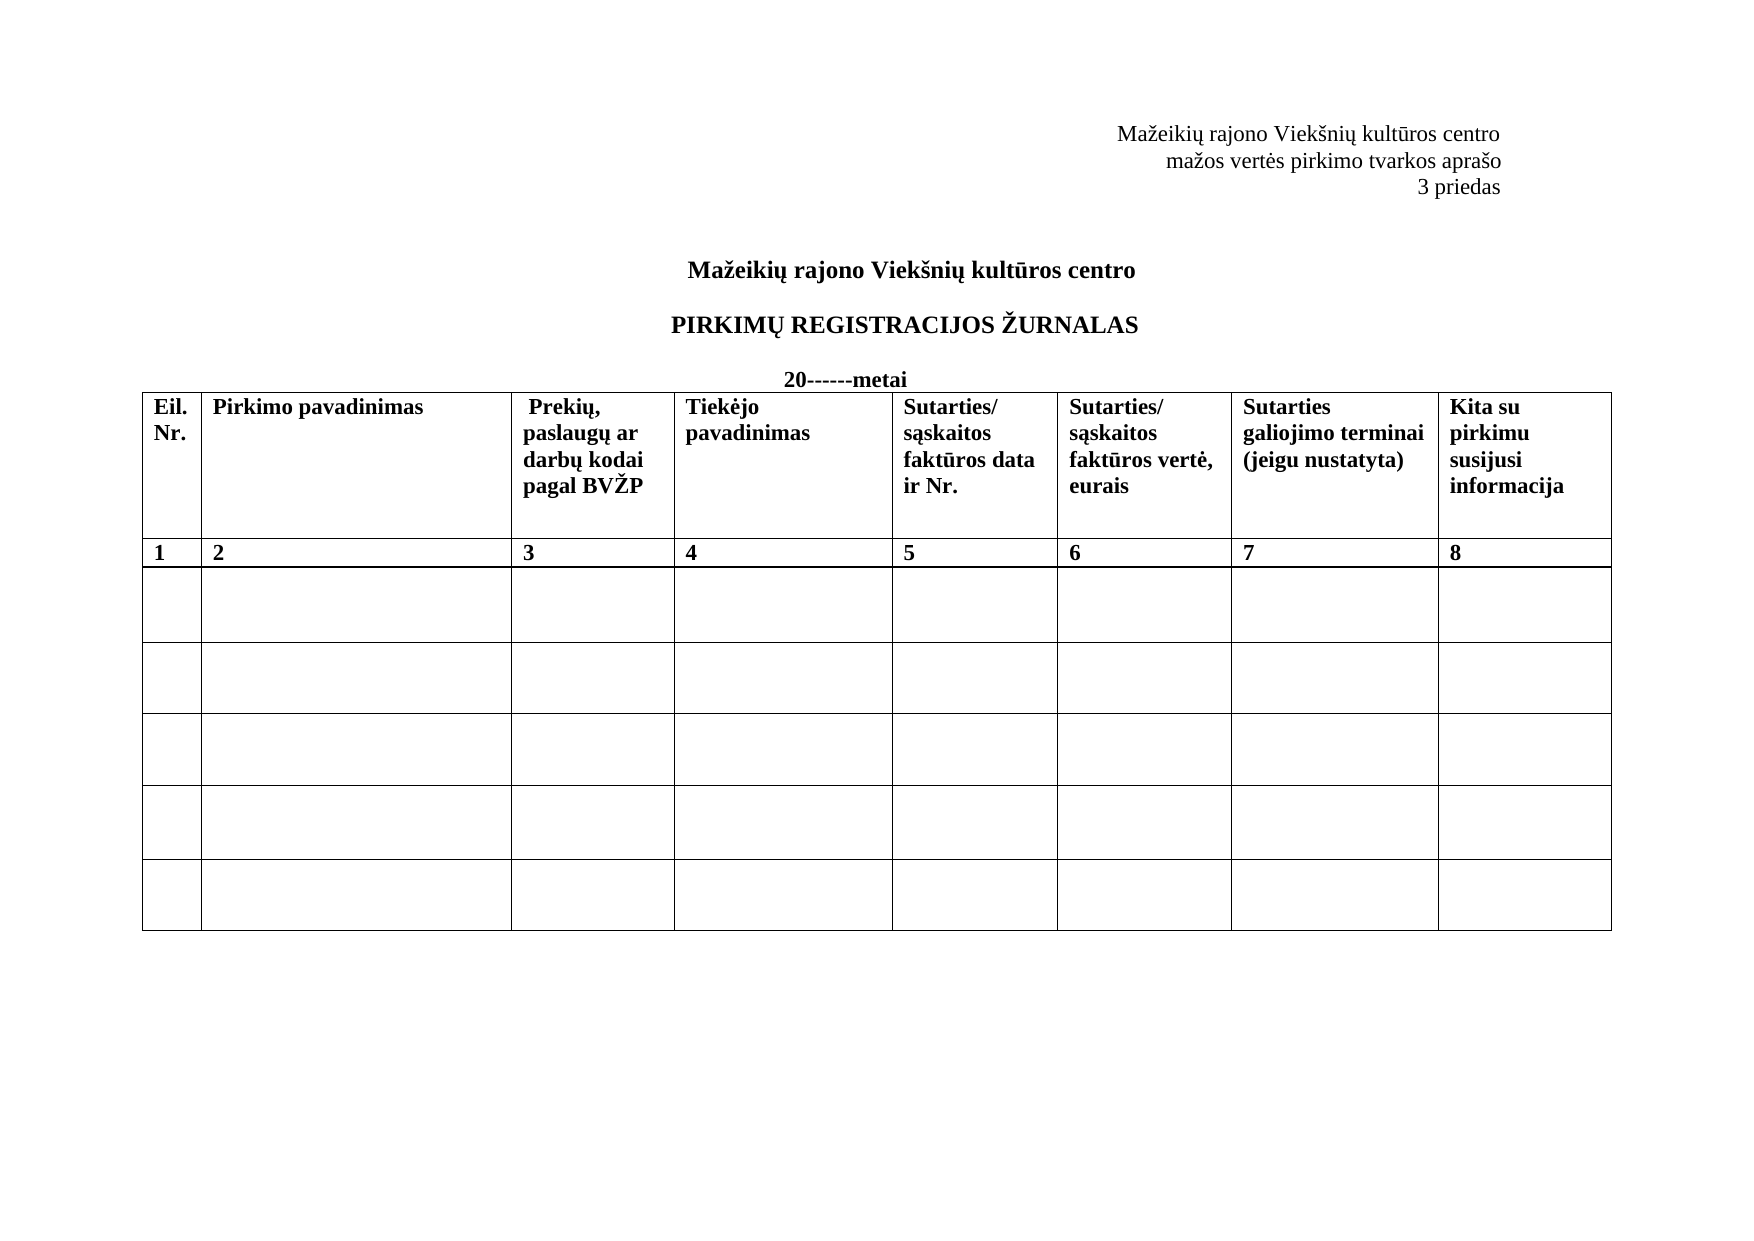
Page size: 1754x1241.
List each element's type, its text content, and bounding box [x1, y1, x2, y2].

table_cell [512, 714, 674, 785]
table_cell [143, 860, 201, 930]
table_cell [512, 568, 674, 642]
table_cell [1439, 568, 1611, 642]
table_cell 8 [1439, 539, 1611, 566]
table_cell [1058, 786, 1231, 858]
table_cell [202, 568, 511, 642]
table_header Prekių, paslaugų ar darbų kodai pagal BVŽP [512, 393, 674, 538]
table_cell [893, 643, 1057, 713]
table_cell [202, 643, 511, 713]
table_cell [1232, 714, 1438, 785]
table_cell [143, 643, 201, 713]
text PIRKIMŲ REGISTRACIJOS ŽURNALAS [252, 311, 1502, 339]
table_cell [893, 568, 1057, 642]
table_header Sutarties/ sąskaitos faktūros vertė, eurais [1058, 393, 1231, 538]
table_cell [1439, 786, 1611, 858]
text Mažeikių rajono Viekšnių kultūros centro [252, 120, 1502, 147]
table_header Sutarties galiojimo terminai (jeigu nustatyta) [1232, 393, 1438, 538]
table_cell [675, 786, 892, 858]
text 20------metai [252, 366, 1502, 392]
table_cell 2 [202, 539, 511, 566]
table_cell [1232, 568, 1438, 642]
table_cell [1232, 860, 1438, 930]
table_cell 1 [143, 539, 201, 566]
text mažos vertės pirkimo tvarkos aprašo [252, 147, 1502, 173]
table_header Eil. Nr. [143, 393, 201, 538]
table_cell [202, 860, 511, 930]
table_header Tiekėjo pavadinimas [675, 393, 892, 538]
table_cell 5 [893, 539, 1057, 566]
table_cell [143, 786, 201, 858]
table_cell [1058, 860, 1231, 930]
table_cell [675, 568, 892, 642]
table_cell [893, 786, 1057, 858]
text Mažeikių rajono Viekšnių kultūros centro [252, 255, 1502, 284]
table_cell [1232, 786, 1438, 858]
table_cell [1439, 714, 1611, 785]
table_cell [202, 714, 511, 785]
table_cell 7 [1232, 539, 1438, 566]
table_cell [1439, 643, 1611, 713]
table_header Pirkimo pavadinimas [202, 393, 511, 538]
table_cell [675, 714, 892, 785]
table_cell [893, 714, 1057, 785]
table_cell [143, 568, 201, 642]
table_cell [202, 786, 511, 858]
table_cell 4 [675, 539, 892, 566]
table_cell [1058, 714, 1231, 785]
table_cell [512, 643, 674, 713]
table_cell [1232, 643, 1438, 713]
table_cell [675, 860, 892, 930]
table_cell 3 [512, 539, 674, 566]
table_cell [1058, 643, 1231, 713]
table_header Sutarties/sąskaitos faktūros data ir Nr. [893, 393, 1057, 538]
text 3 priedas [252, 173, 1502, 199]
table_cell [1439, 860, 1611, 930]
table_cell [512, 860, 674, 930]
table_cell 6 [1058, 539, 1231, 566]
table_cell [893, 860, 1057, 930]
table_cell [1058, 568, 1231, 642]
table_header Kita su pirkimu susijusi informacija [1439, 393, 1611, 538]
table_cell [143, 714, 201, 785]
table_cell [675, 643, 892, 713]
table_cell [512, 786, 674, 858]
